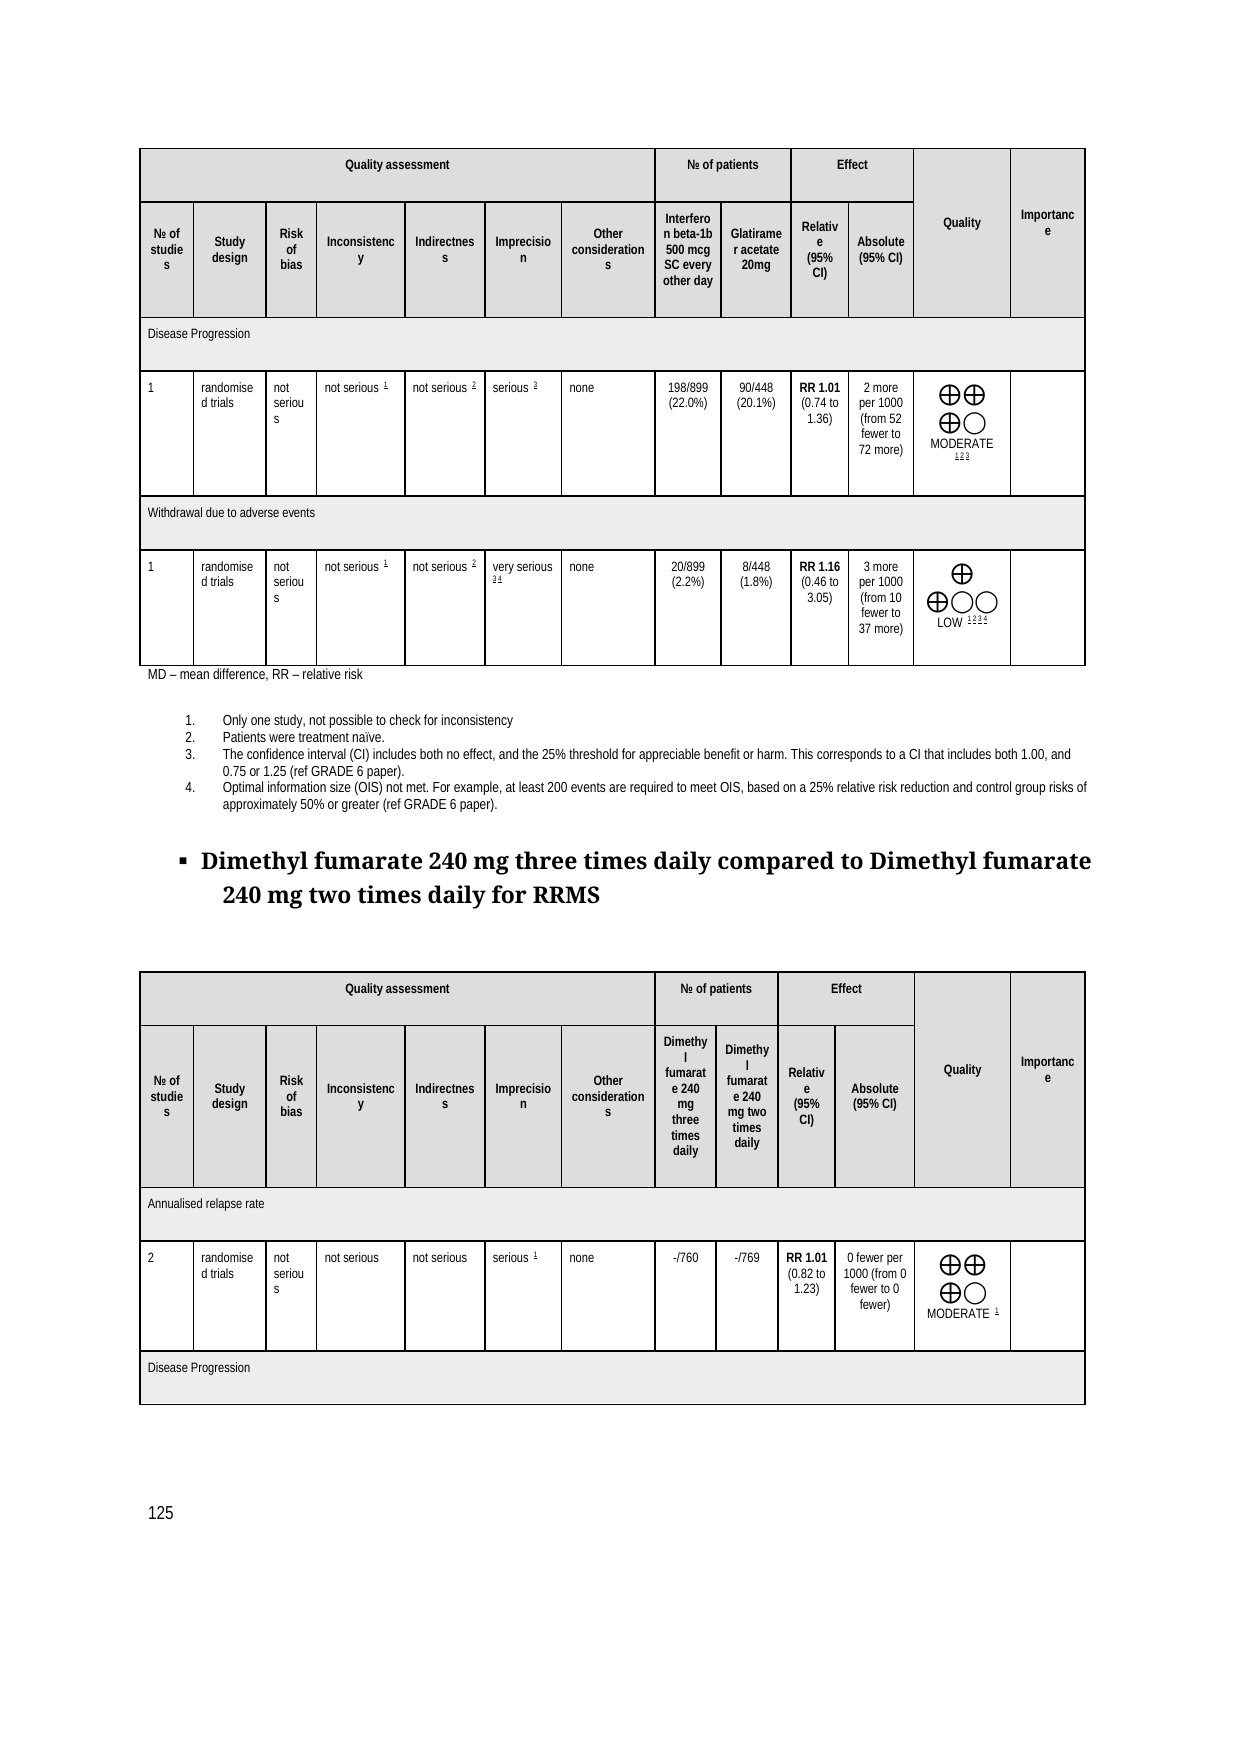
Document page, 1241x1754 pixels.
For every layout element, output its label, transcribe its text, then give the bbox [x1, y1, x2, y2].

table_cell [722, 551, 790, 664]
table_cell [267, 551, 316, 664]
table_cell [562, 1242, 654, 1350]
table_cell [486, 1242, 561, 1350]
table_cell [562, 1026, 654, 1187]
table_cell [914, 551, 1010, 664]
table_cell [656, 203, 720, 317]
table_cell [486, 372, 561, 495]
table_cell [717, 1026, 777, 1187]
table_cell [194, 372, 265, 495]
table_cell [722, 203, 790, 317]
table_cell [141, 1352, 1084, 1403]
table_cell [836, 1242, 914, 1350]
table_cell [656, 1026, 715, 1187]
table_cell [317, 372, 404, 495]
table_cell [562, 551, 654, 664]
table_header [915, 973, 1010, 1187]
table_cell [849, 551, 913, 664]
text MD – mean difference, RR – relative risk [148, 666, 1093, 683]
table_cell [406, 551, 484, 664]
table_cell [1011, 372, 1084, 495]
list Only one study, not possible to check for inconsistency [185, 712, 1093, 729]
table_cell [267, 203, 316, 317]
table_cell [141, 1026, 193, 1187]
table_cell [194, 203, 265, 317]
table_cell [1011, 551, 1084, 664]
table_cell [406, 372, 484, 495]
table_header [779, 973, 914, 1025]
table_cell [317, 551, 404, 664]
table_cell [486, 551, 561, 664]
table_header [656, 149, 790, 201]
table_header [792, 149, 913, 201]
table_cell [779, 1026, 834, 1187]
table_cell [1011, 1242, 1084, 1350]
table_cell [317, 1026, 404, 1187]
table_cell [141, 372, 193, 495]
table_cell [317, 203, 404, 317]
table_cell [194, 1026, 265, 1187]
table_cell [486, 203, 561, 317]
subtitle Dimethyl fumarate 240 mg three times daily compared to Dimethyl fumarate 240 mg two times daily for RRMS [178, 842, 1093, 910]
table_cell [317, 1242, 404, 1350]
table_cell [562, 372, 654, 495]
list Patients were treatment naïve. [185, 729, 1093, 746]
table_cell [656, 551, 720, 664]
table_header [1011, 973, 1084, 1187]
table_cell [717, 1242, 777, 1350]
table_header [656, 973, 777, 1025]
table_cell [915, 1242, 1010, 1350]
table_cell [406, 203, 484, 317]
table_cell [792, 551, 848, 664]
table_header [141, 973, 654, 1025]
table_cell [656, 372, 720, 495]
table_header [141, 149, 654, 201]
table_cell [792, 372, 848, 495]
list The confidence interval (CI) includes both no effect, and the 25% threshold for appreciable benefit or harm. This corresponds to a CI that includes both 1.00, and 0.75 or 1.25 (ref GRADE 6 paper). [185, 746, 1093, 779]
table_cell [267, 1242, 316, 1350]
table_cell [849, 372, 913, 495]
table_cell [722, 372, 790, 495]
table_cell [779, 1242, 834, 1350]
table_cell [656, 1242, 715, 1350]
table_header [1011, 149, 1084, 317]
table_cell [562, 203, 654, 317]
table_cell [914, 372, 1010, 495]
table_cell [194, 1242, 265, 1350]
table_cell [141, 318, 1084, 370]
list Optimal information size (OIS) not met. For example, at least 200 events are required to meet OIS, based on a 25% relative risk reduction and control group risks of approximately 50% or greater (ref GRADE 6 paper). [185, 779, 1093, 813]
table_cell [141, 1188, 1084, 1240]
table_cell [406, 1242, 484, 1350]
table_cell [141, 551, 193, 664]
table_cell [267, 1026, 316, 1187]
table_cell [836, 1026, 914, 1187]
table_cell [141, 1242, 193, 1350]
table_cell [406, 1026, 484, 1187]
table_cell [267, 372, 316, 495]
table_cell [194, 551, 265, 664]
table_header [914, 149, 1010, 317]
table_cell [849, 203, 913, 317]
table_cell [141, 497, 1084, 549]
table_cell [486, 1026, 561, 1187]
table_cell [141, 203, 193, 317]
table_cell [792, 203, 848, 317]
